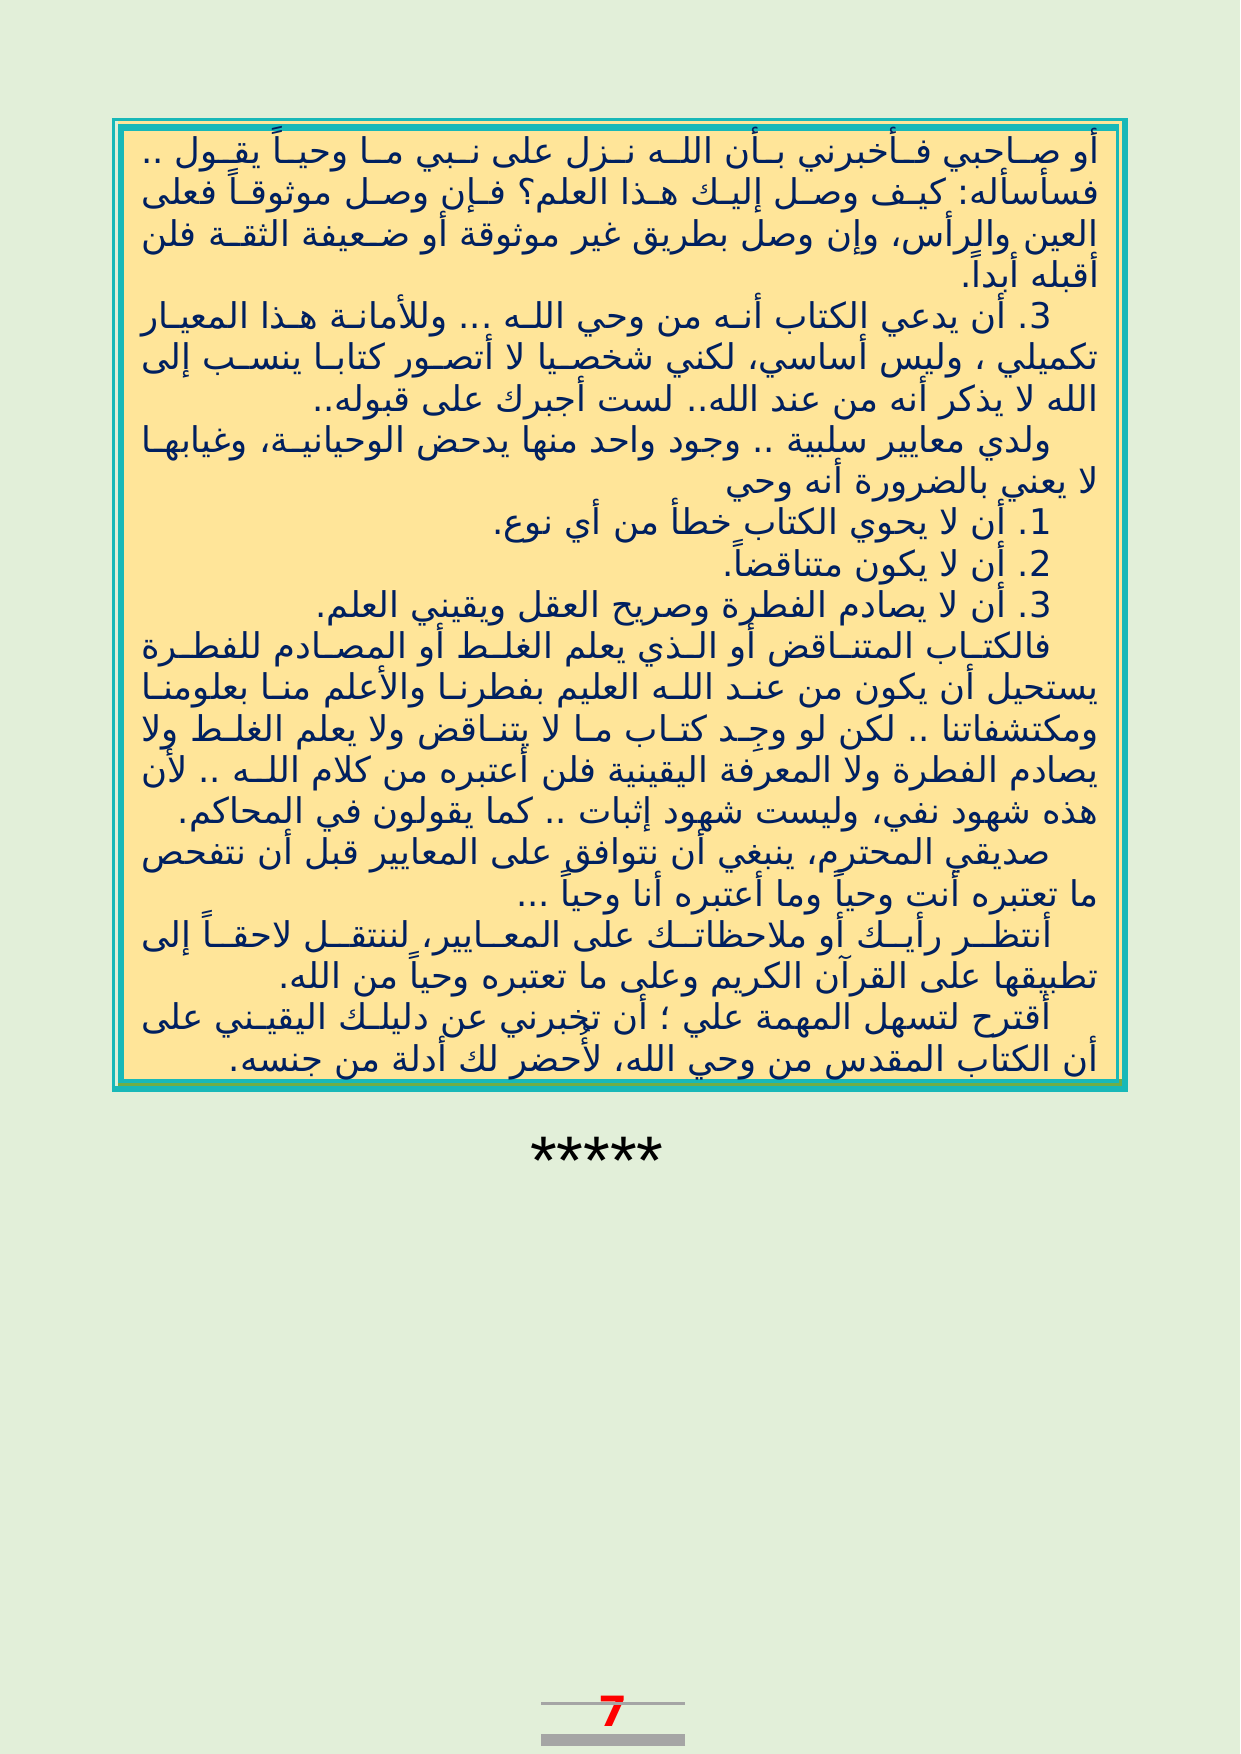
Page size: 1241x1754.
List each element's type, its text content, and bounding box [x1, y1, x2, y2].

text ***** [118, 1120, 1122, 1199]
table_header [118, 121, 1122, 1079]
